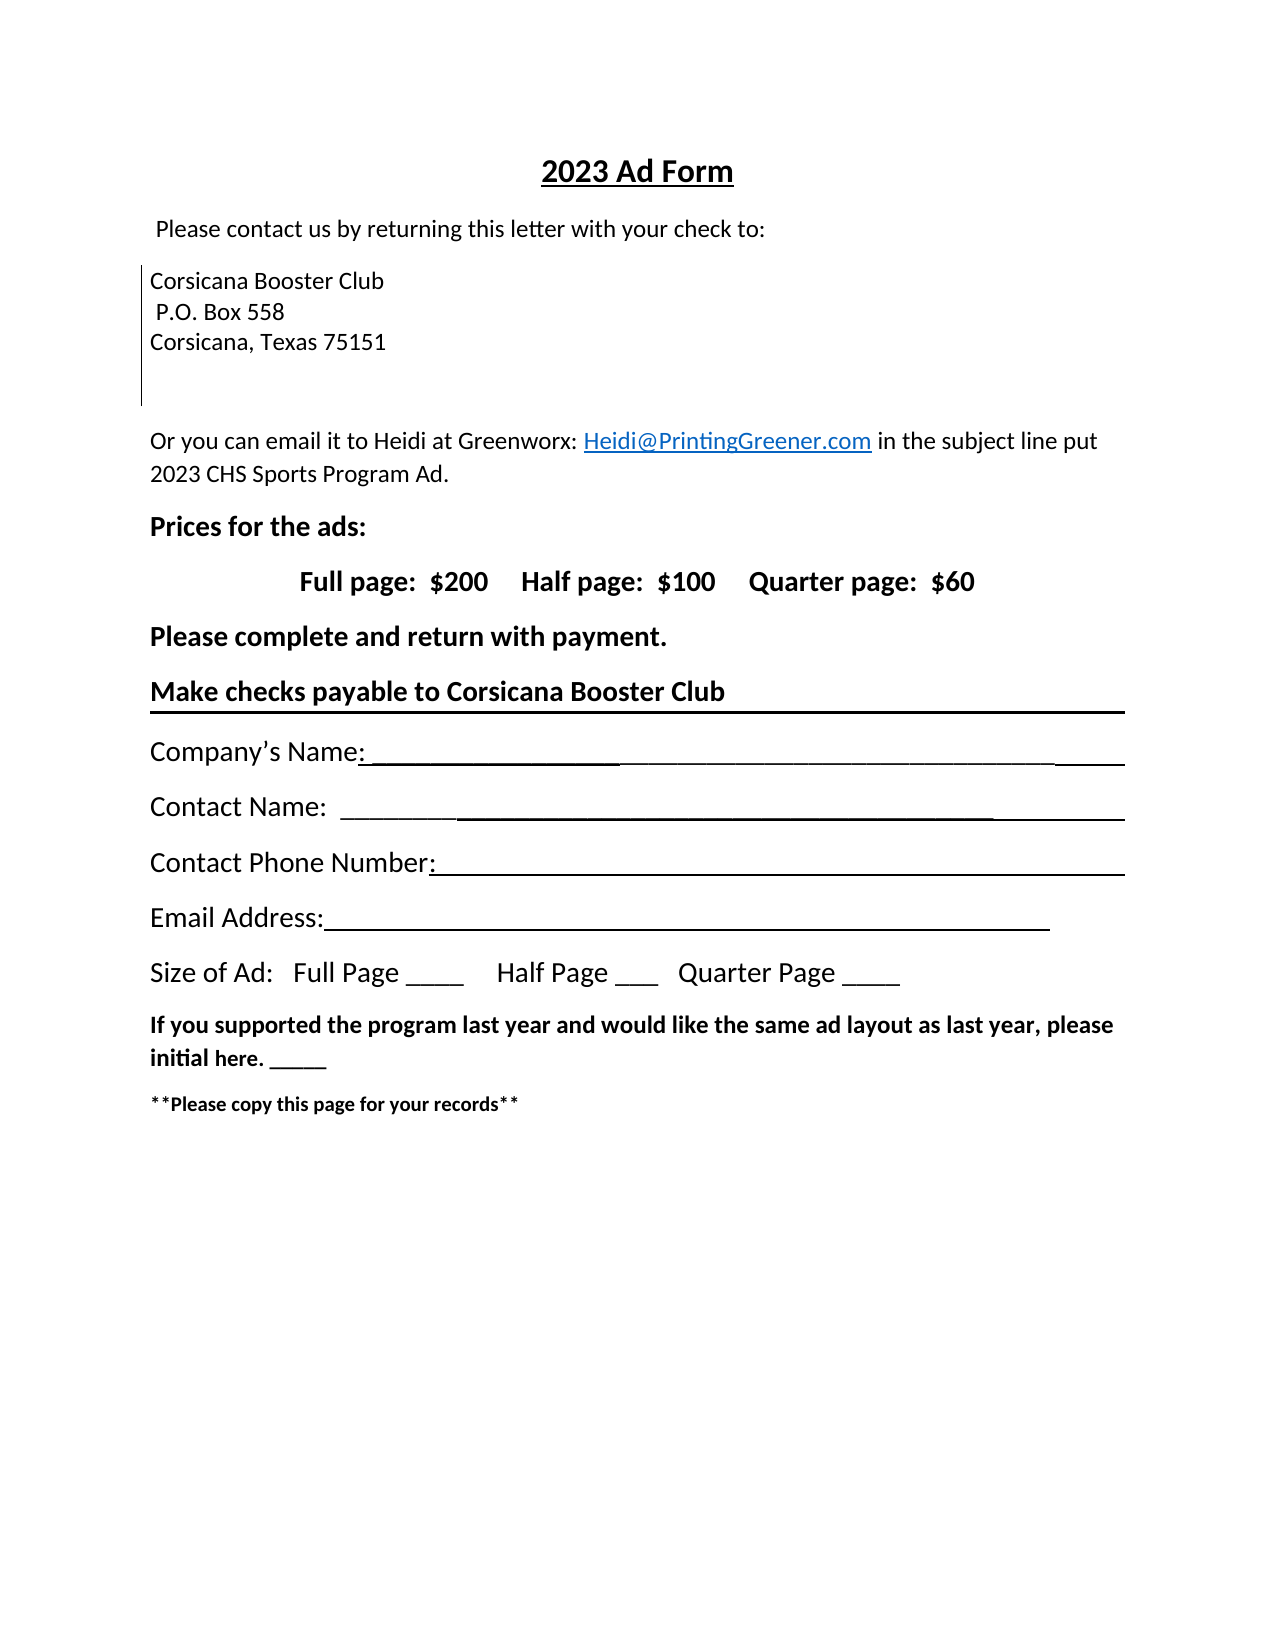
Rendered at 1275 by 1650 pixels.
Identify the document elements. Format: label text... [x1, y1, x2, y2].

text P.O. Box 558 [150, 296, 1125, 326]
text Email Address: [150, 899, 1125, 934]
text Prices for the ads: [150, 508, 1125, 543]
text Or you can email it to Heidi at Greenworx: Heidi@PrintingGreener.com in the subject line put 2023 CHS Sports Program Ad. [150, 425, 1125, 489]
text Please complete and return with payment. [150, 618, 1125, 654]
text 2023 Ad Form [150, 150, 1125, 191]
text Contact Name: _____________________________________________ [150, 788, 1125, 824]
text Please contact us by returning this letter with your check to: [150, 213, 1125, 244]
text If you supported the program last year and would like the same ad layout as last year, please initial here. _____ [150, 1009, 1125, 1072]
text Corsicana Booster Club [142, 265, 1125, 296]
text **Please copy this page for your records** [150, 1091, 1125, 1117]
subtitle Full page: $200 Half page: $100 Quarter page: $60 [150, 563, 1125, 598]
text Size of Ad: Full Page ____ Half Page ___ Quarter Page ____ [150, 954, 1125, 989]
text Corsicana, Texas 75151 [150, 326, 1125, 357]
text Company’s Name: _______________________________________________ [150, 733, 1125, 769]
text Contact Phone Number: ________ ________________________________ [150, 844, 1125, 879]
text Make checks payable to Corsicana Booster Club [150, 673, 1125, 711]
